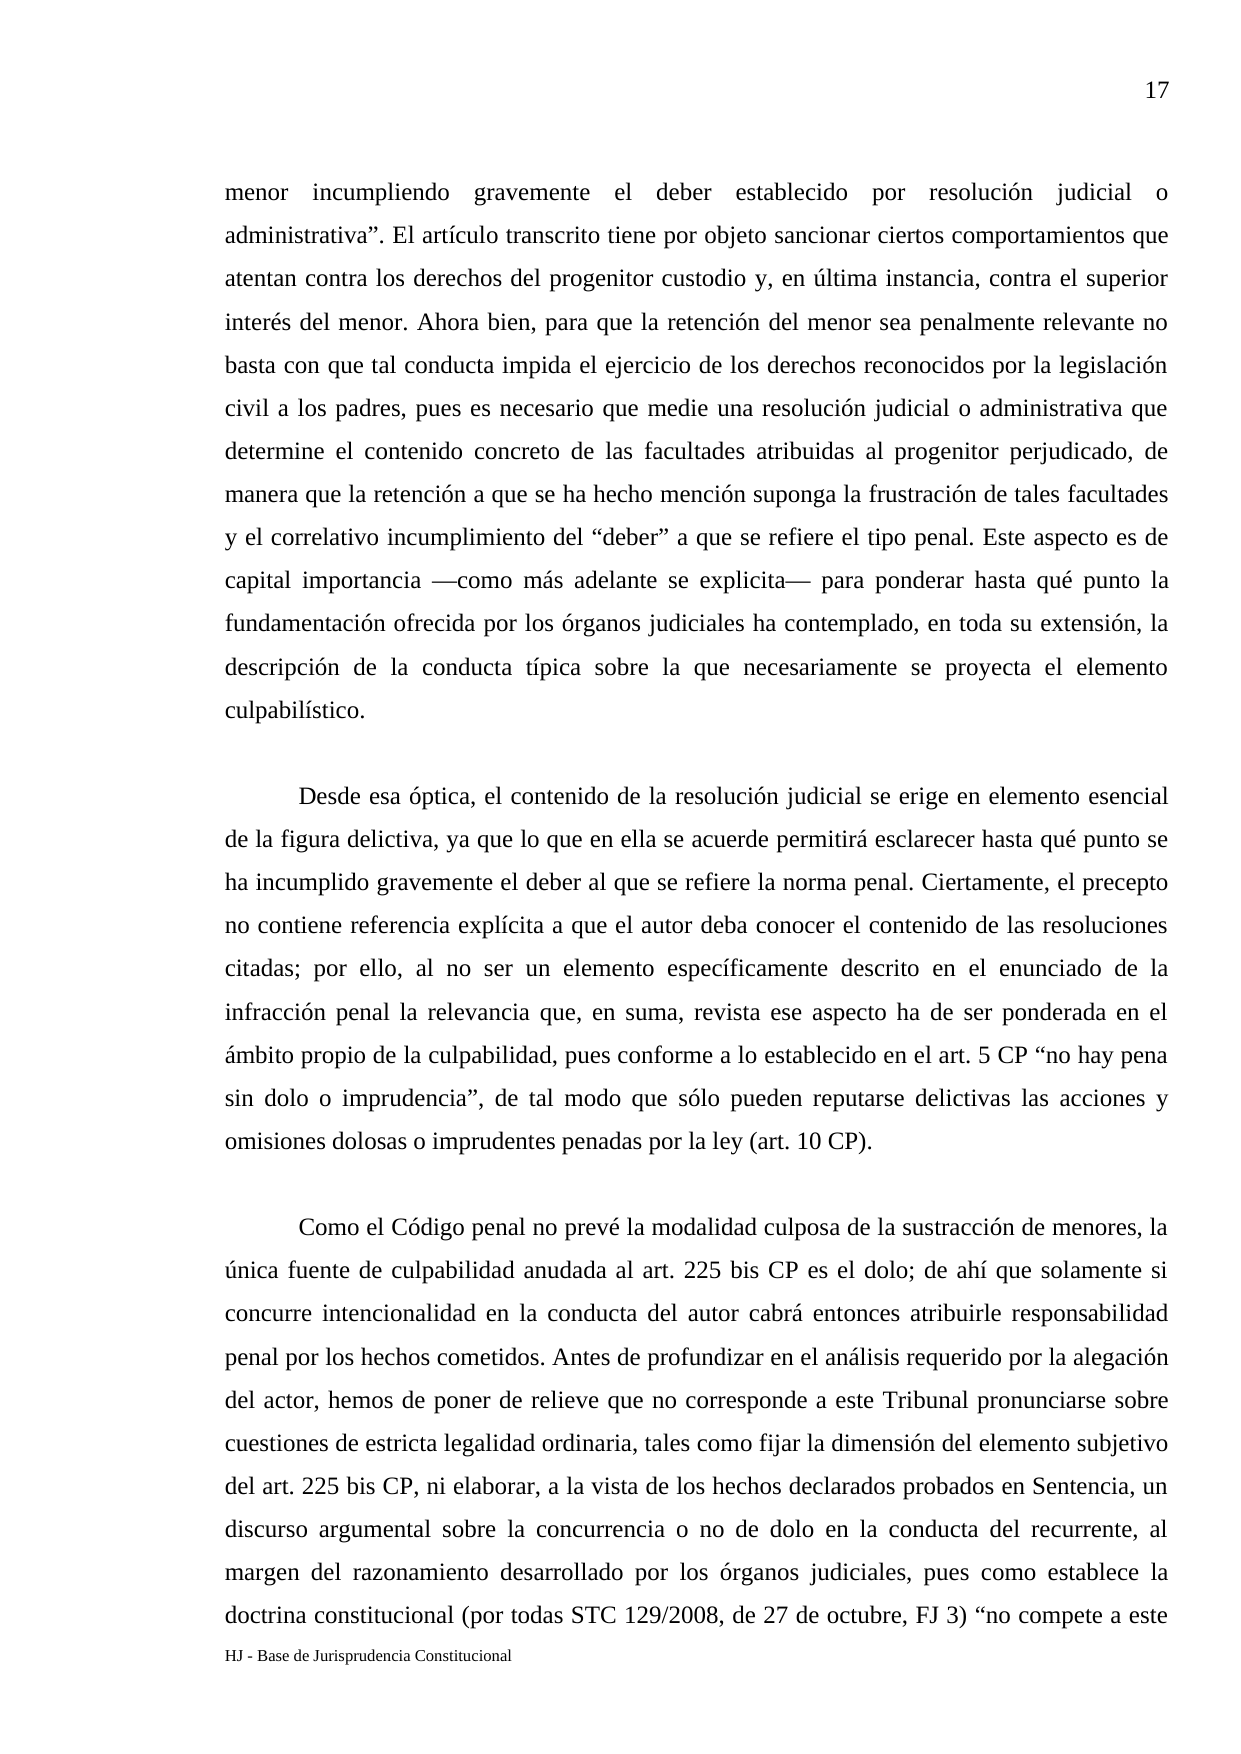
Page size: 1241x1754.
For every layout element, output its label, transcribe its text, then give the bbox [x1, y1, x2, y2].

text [224, 1212, 1169, 1629]
text Desde esa óptica, el contenido de la resolución judicial se erige en elemento esencial de la figura delictiva, ya que lo que en ella se acuerde permitirá esclarecer hasta qué punto se ha incumplido gravemente el deber al que se refiere la norma penal. Ciertamente, el precepto no contiene referencia explícita a que el autor deba conocer el contenido de las resoluciones citadas; por ello, al no ser un elemento específicamente descrito en el enunciado de la infracción penal la relevancia que, en suma, revista ese aspecto ha de ser ponderada en el ámbito propio de la culpabilidad, pues conforme a lo establecido en el art. 5 CP “no hay pena sin dolo o imprudencia”, de tal modo que sólo pueden reputarse delictivas las acciones y omisiones dolosas o imprudentes penadas por la ley (art. 10 CP). [224, 781, 1169, 1155]
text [224, 177, 1169, 723]
